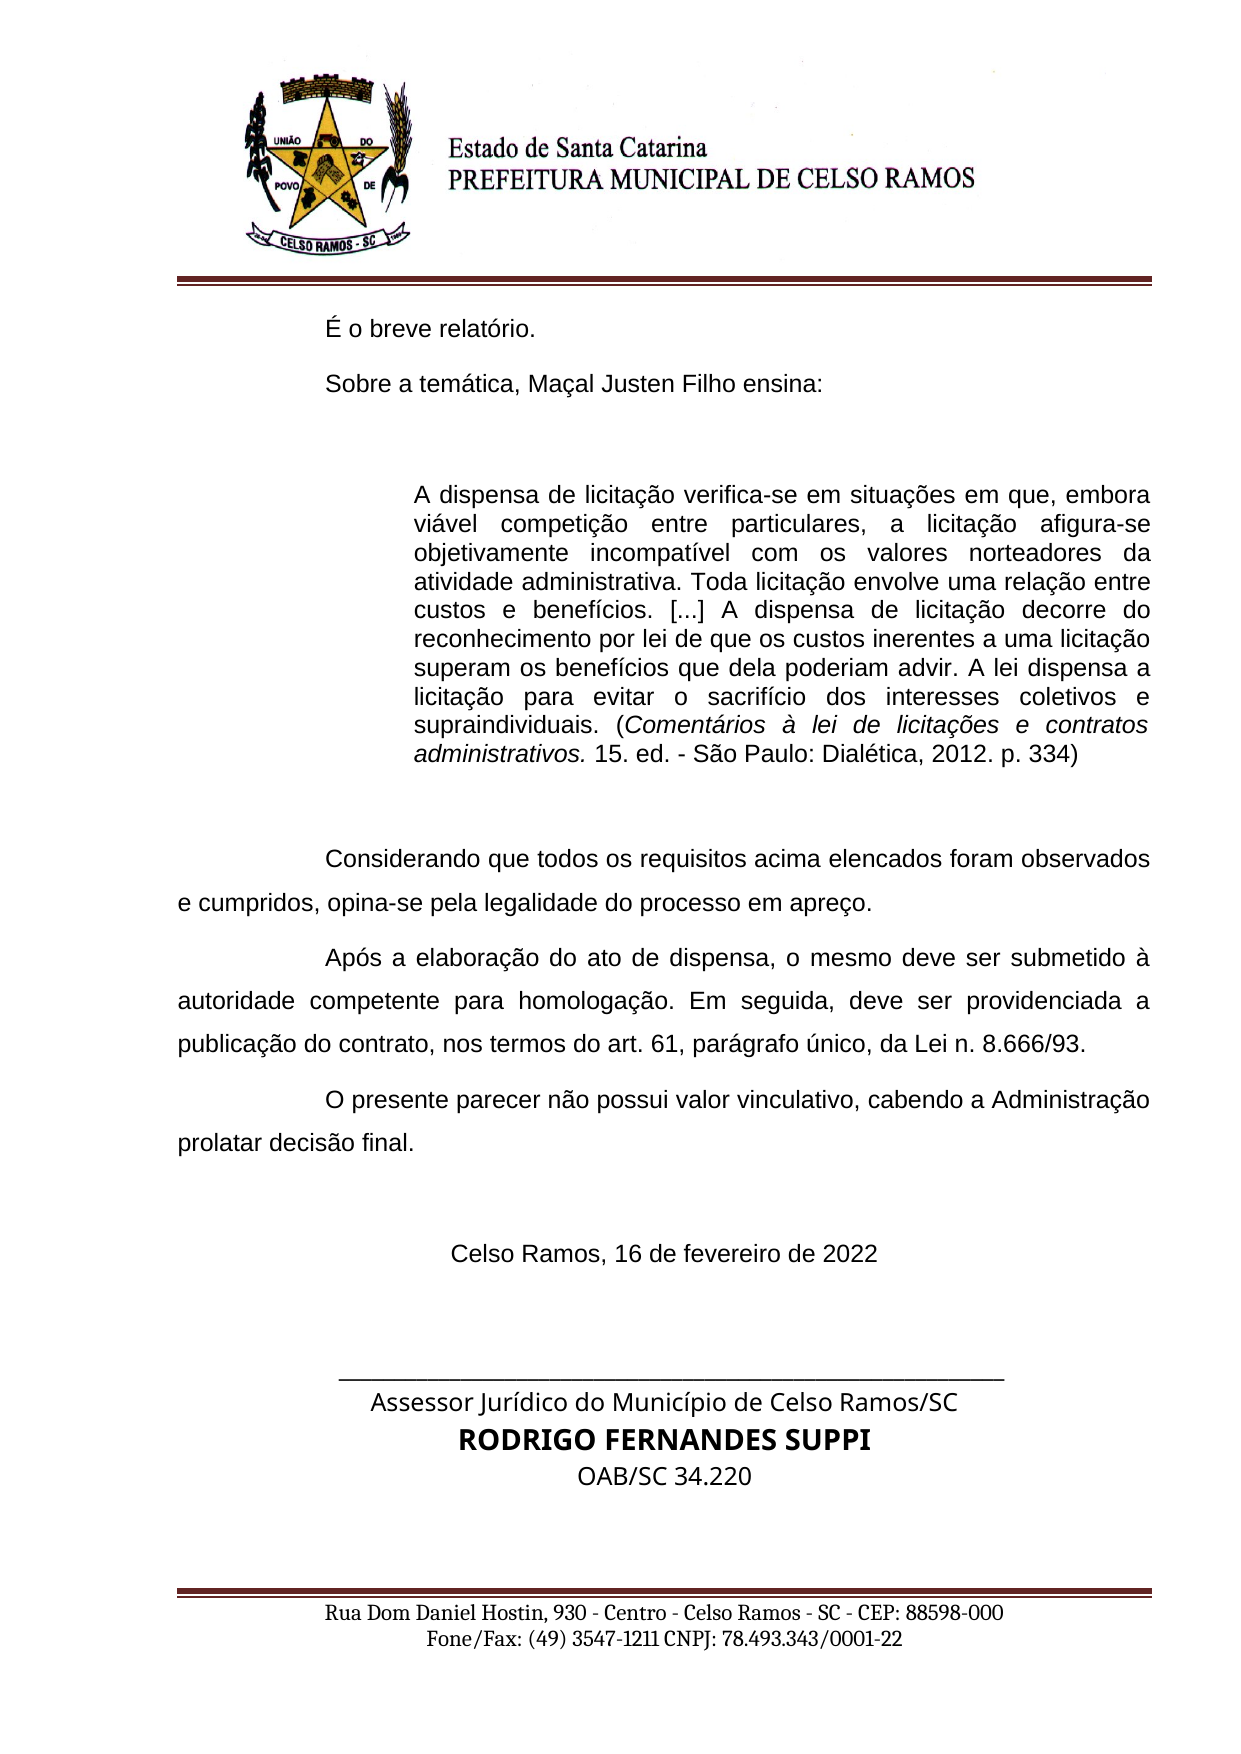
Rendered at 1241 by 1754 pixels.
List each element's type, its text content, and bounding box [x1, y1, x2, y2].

text RODRIGO FERNANDES SUPPI [177, 1419, 1152, 1458]
text OAB/SC 34.220 [177, 1458, 1152, 1492]
text Considerando que todos os requisitos acima elencados foram observados e cumpridos, opina-se pela legalidade do processo em apreço. [177, 844, 1152, 916]
text A dispensa de licitação verifica-se em situações em que, embora viável competição entre particulares, a licitação afigura-se objetivamente incompatível com os valores norteadores da atividade administrativa. Toda licitação envolve uma relação entre custos e benefícios. [...] A dispensa de licitação decorre do reconhecimento por lei de que os custos inerentes a uma licitação superam os benefícios que dela poderiam advir. A lei dispensa a licitação para evitar o sacrifício dos interesses coletivos e supraindividuais. (Comentários à lei de licitações e contratos administrativos. 15. ed. - São Paulo: Dialética, 2012. p. 334) [413, 480, 1152, 768]
text Após a elaboração do ato de dispensa, o mesmo deve ser submetido à autoridade competente para homologação. Em seguida, deve ser providenciada a publicação do contrato, nos termos do art. 61, parágrafo único, da Lei n. 8.666/93. [177, 943, 1152, 1058]
text ____________________________________________________________ [177, 1351, 1152, 1385]
text Sobre a temática, Maçal Justen Filho ensina: [177, 369, 1152, 398]
text O presente parecer não possui valor vinculativo, cabendo a Administração prolatar decisão final. [177, 1085, 1152, 1157]
picture [223, 44, 1106, 274]
text Assessor Jurídico do Município de Celso Ramos/SC [177, 1385, 1152, 1419]
text É o breve relatório. [177, 313, 1152, 342]
text Celso Ramos, 16 de fevereiro de 2022 [177, 1239, 1152, 1268]
